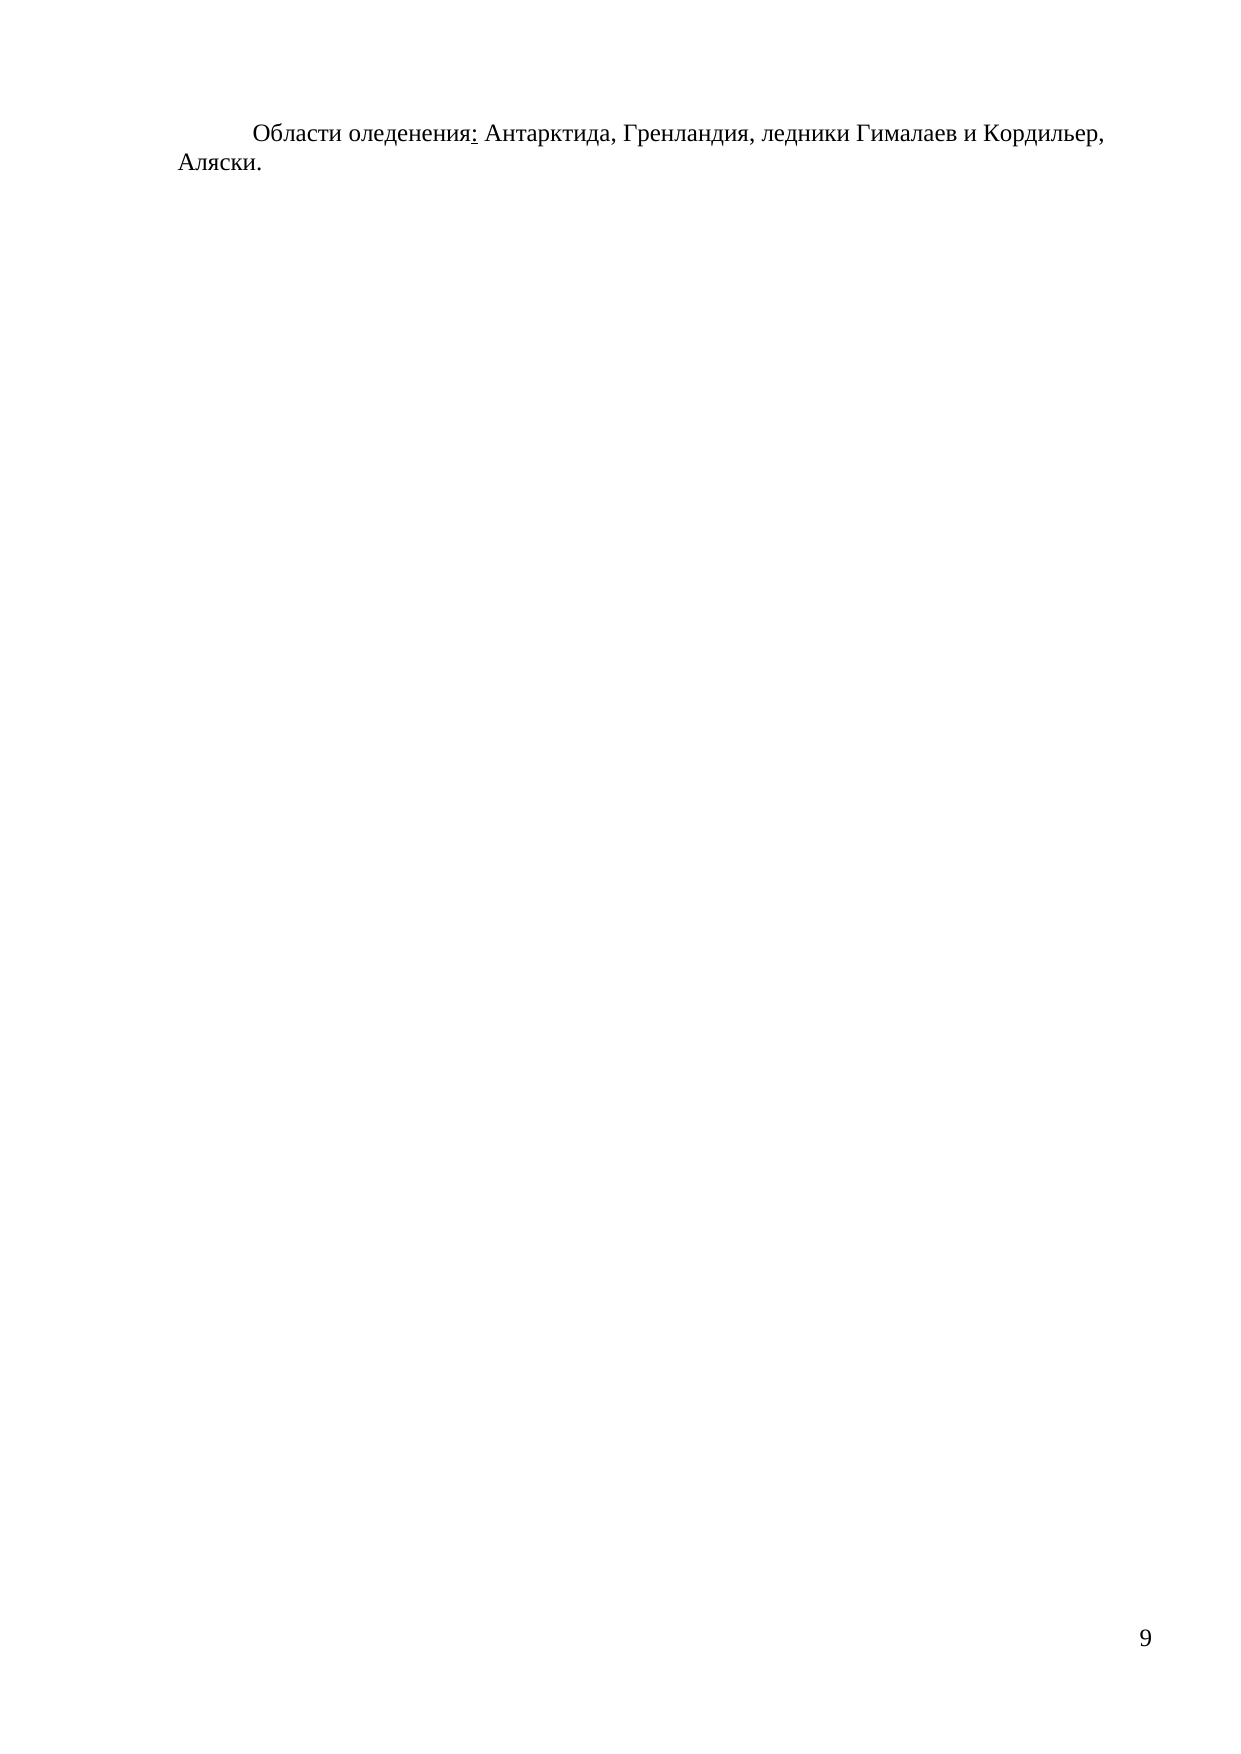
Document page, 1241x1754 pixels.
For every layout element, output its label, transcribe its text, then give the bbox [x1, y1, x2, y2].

text Области оледенения: Антарктида, Гренландия, ледники Гималаев и Кордильер, Аляски. [177, 118, 1152, 176]
